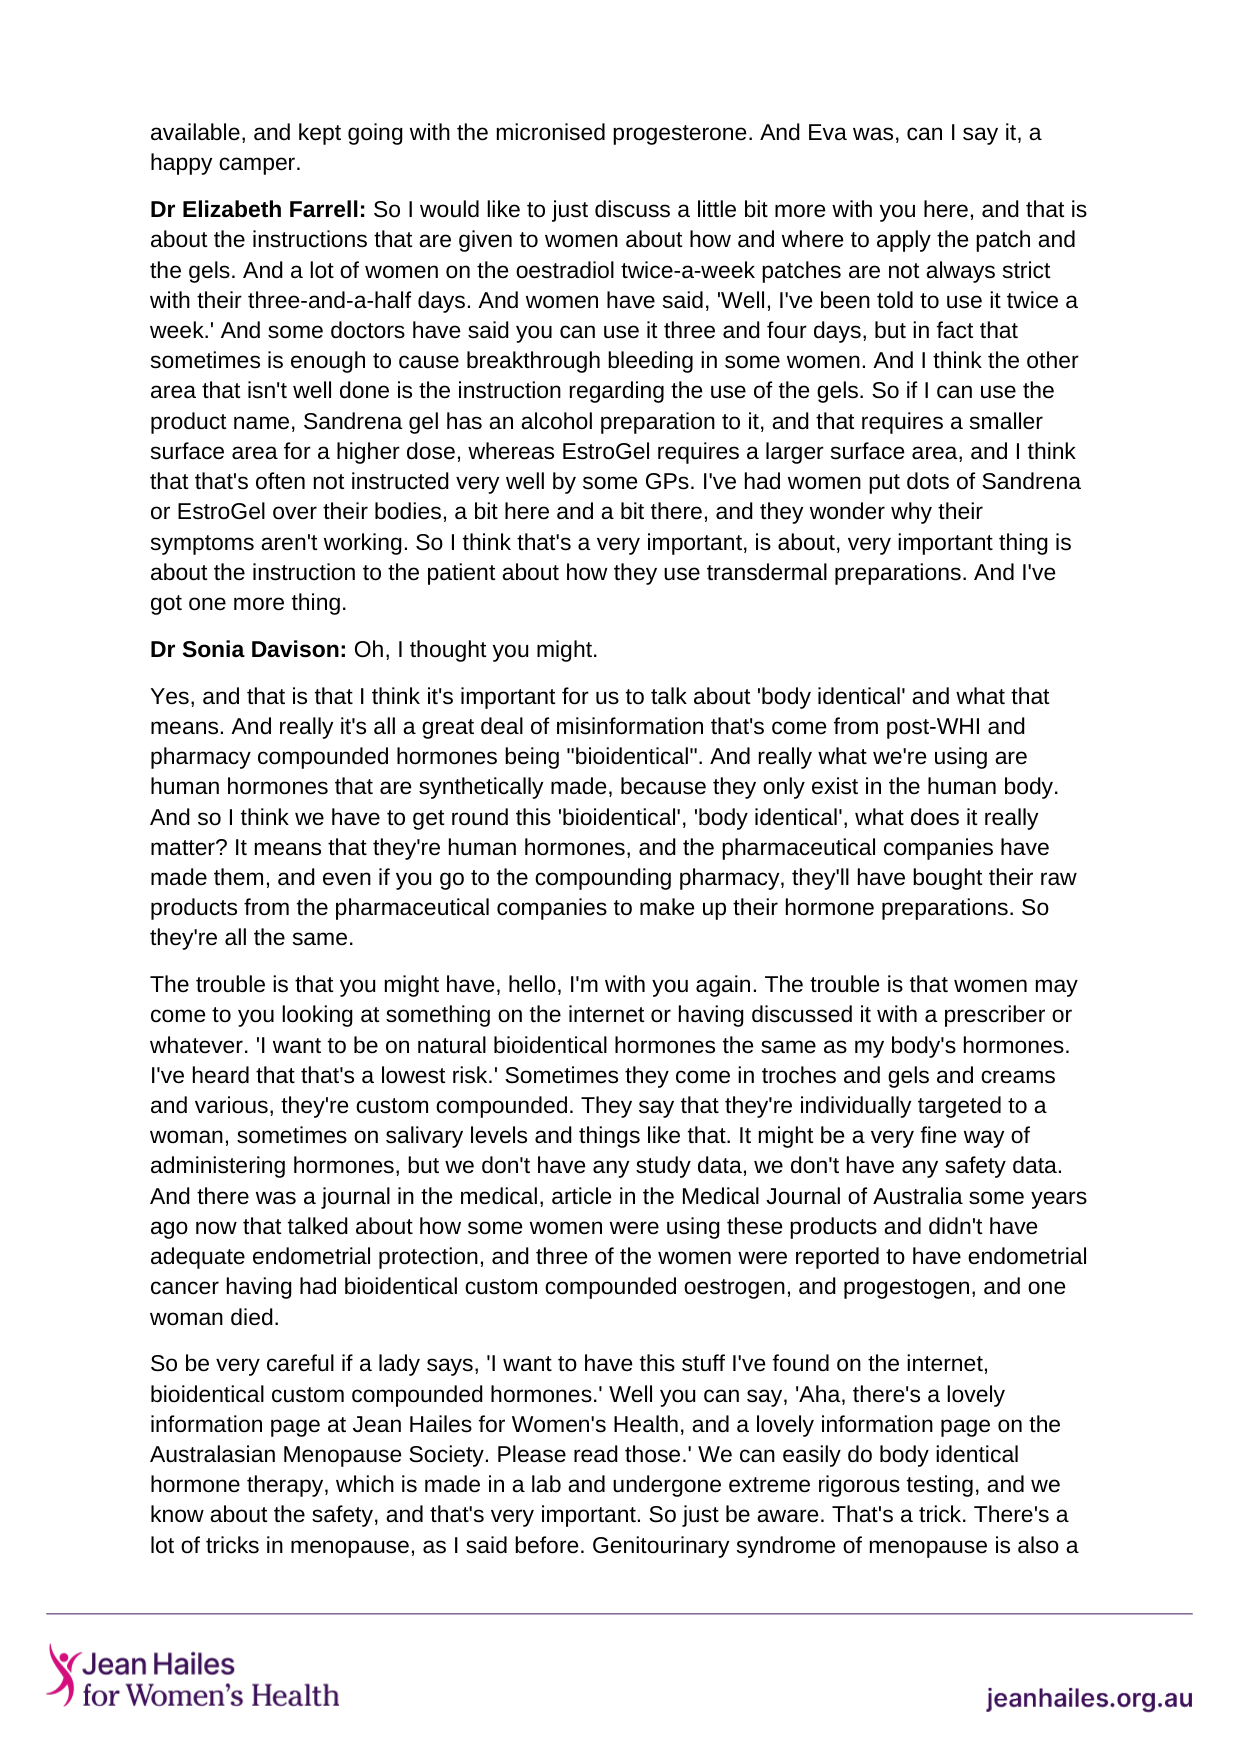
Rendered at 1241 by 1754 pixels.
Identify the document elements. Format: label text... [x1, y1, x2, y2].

text Yes, and that is that I think it's important for us to talk about 'body identical' and what that means. And really it's all a great deal of misinformation that's come from post-WHI and pharmacy compounded hormones being "bioidentical". And really what we're using are human hormones that are synthetically made, because they only exist in the human body. And so I think we have to get round this 'bioidentical', 'body identical', what does it really matter? It means that they're human hormones, and the pharmaceutical companies have made them, and even if you go to the compounding pharmacy, they'll have bought their raw products from the pharmaceutical companies to make up their hormone preparations. So they're all the same. [150, 683, 1090, 951]
picture [0, 1587, 1240, 1754]
text Dr Sonia Davison: Oh, I thought you might. [150, 636, 1090, 662]
text Dr Elizabeth Farrell: So I would like to just discuss a little bit more with you here, and that is about the instructions that are given to women about how and where to apply the patch and the gels. And a lot of women on the oestradiol twice-a-week patches are not always strict with their three-and-a-half days. And women have said, 'Well, I've been told to use it twice a week.' And some doctors have said you can use it three and four days, but in fact that sometimes is enough to cause breakthrough bleeding in some women. And I think the other area that isn't well done is the instruction regarding the use of the gels. So if I can use the product name, Sandrena gel has an alcohol preparation to it, and that requires a smaller surface area for a higher dose, whereas EstroGel requires a larger surface area, and I think that that's often not instructed very well by some GPs. I've had women put dots of Sandrena or EstroGel over their bodies, a bit here and a bit there, and they wonder why their symptoms aren't working. So I think that's a very important, is about, very important thing is about the instruction to the patient about how they use transdermal preparations. And I've got one more thing. [150, 196, 1090, 615]
text The trouble is that you might have, hello, I'm with you again. The trouble is that women may come to you looking at something on the internet or having discussed it with a prescriber or whatever. 'I want to be on natural bioidentical hormones the same as my body's hormones. I've heard that that's a lowest risk.' Sometimes they come in troches and gels and creams and various, they're custom compounded. They say that they're individually targeted to a woman, sometimes on salivary levels and things like that. It might be a very fine way of administering hormones, but we don't have any study data, we don't have any safety data. And there was a journal in the medical, article in the Medical Journal of Australia some years ago now that talked about how some women were using these products and didn't have adequate endometrial protection, and three of the women were reported to have endometrial cancer having had bioidentical custom compounded oestrogen, and progestogen, and one woman died. [150, 971, 1090, 1330]
